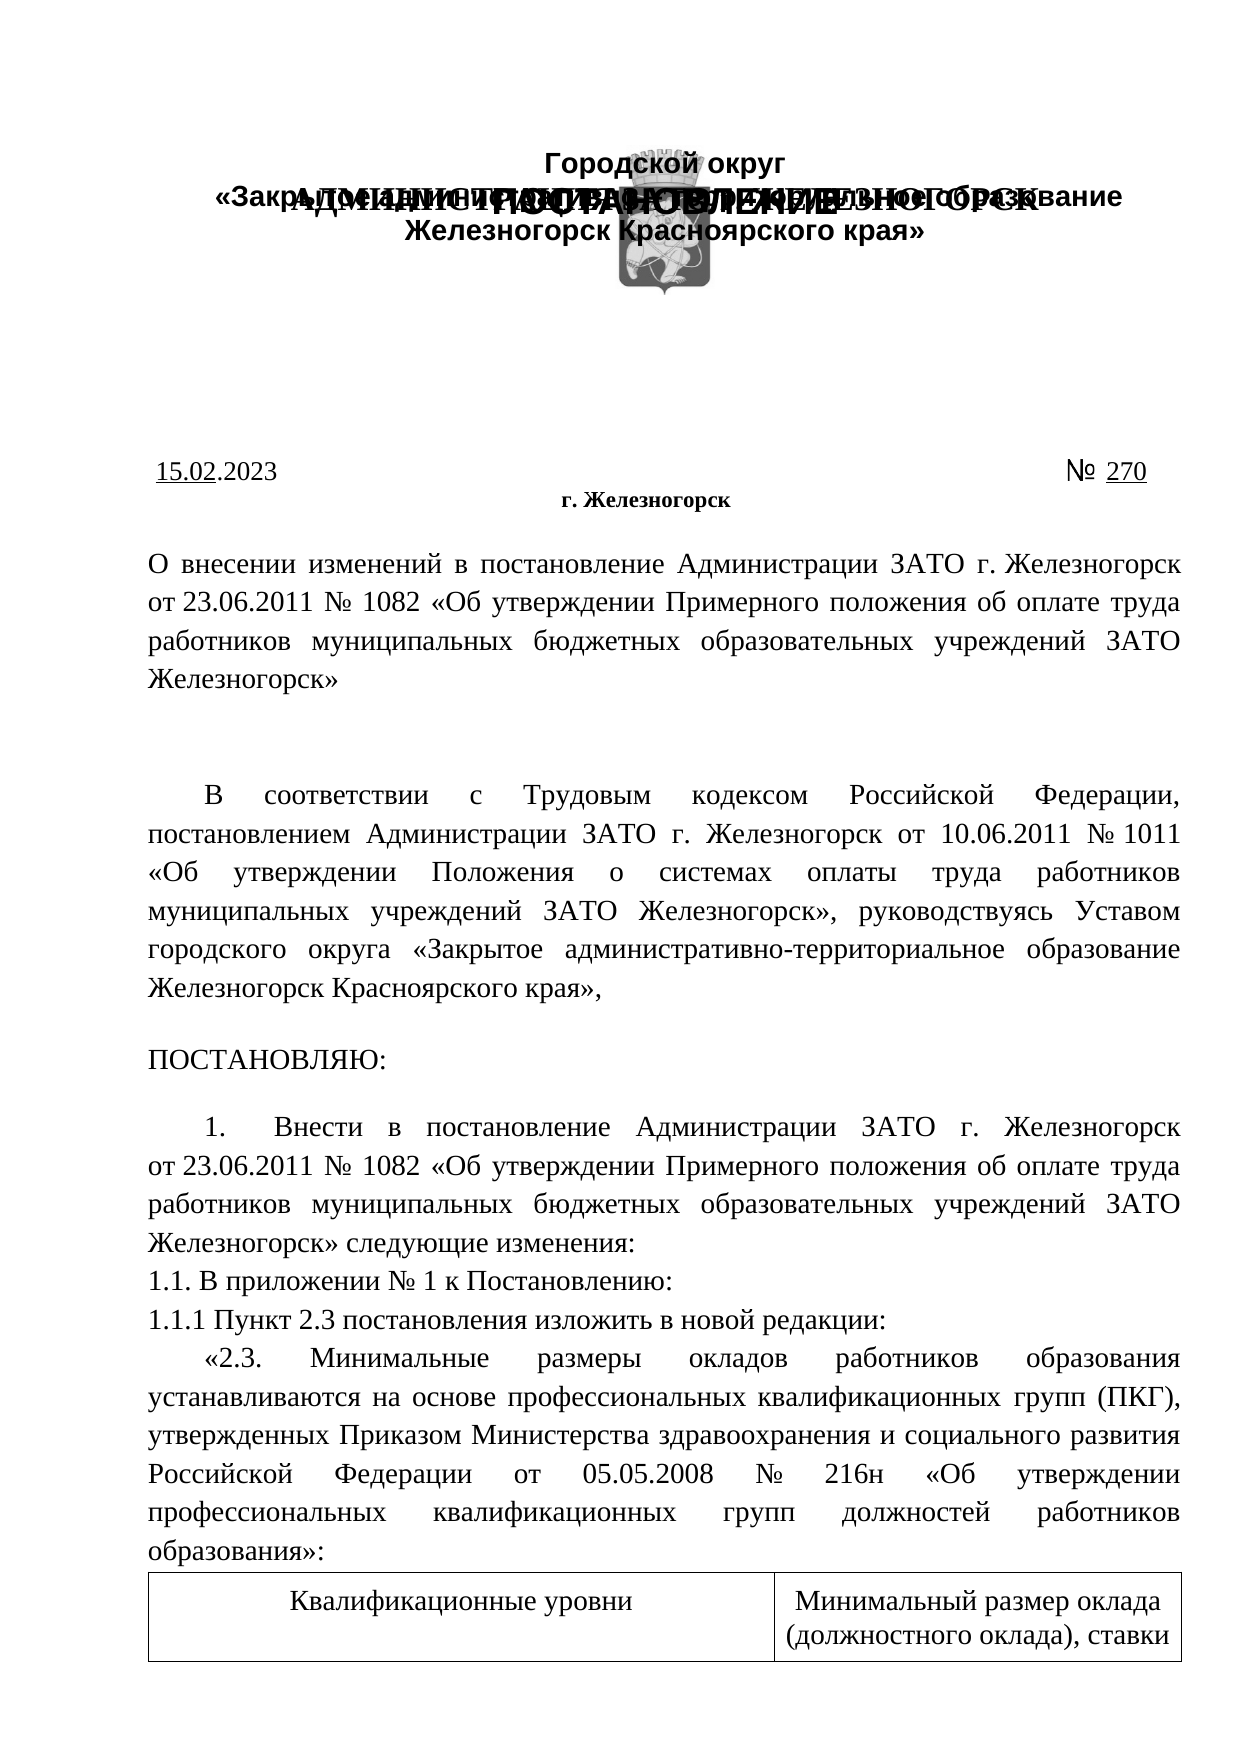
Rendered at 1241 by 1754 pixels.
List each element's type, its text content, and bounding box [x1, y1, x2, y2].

text 15.02.2023 270 [121, 455, 1171, 486]
text О внесении изменений в постановление Администрации ЗАТО г. Железногорск от 23.06.2011 № 1082 «Об утверждении Примерного положения об оплате труда работников муниципальных бюджетных образовательных учреждений ЗАТО Железногорск» [148, 546, 1181, 695]
text В соответствии с Трудовым кодексом Российской Федерации, постановлением Администрации ЗАТО г. Железногорск от 10.06.2011 № 1011 «Об утверждении Положения о системах оплаты труда работников муниципальных учреждений ЗАТО Железногорск», руководствуясь Уставом городского округа «Закрытое административно-территориальное образование Железногорск Красноярского края», [148, 777, 1181, 1003]
text 1.1. В приложении № 1 к Постановлению: [148, 1263, 1181, 1297]
table_header Минимальный размер оклада (должностного оклада), ставки заработной платы, руб. [775, 1573, 1181, 1661]
table_header Квалификационные уровни [149, 1573, 774, 1661]
text 1.1.1 Пункт 2.3 постановления изложить в новой редакции: [148, 1302, 1181, 1335]
text «Закрытое административно – территориальное образование Железногорск Красноярского края» [149, 222, 1180, 246]
text «2.3. Минимальные размеры окладов работников образования устанавливаются на основе профессиональных квалификационных групп (ПКГ), утвержденных Приказом Министерства здравоохранения и социального развития Российской Федерации от 05.05.2008 № 216н «Об утверждении профессиональных квалификационных групп должностей работников образования»: [148, 1340, 1181, 1567]
text г. Железногорск [121, 486, 1171, 512]
text Городской округ [149, 146, 1180, 179]
text ПОСТАНОВЛЯЮ: [148, 1042, 1181, 1076]
text 1. Внести в постановление Администрации ЗАТО г. Железногорск от 23.06.2011 № 1082 «Об утверждении Примерного положения об оплате труда работников муниципальных бюджетных образовательных учреждений ЗАТО Железногорск» следующие изменения: [148, 1109, 1181, 1258]
text ПОСТАНОВЛЕНИЕ [149, 179, 1180, 222]
